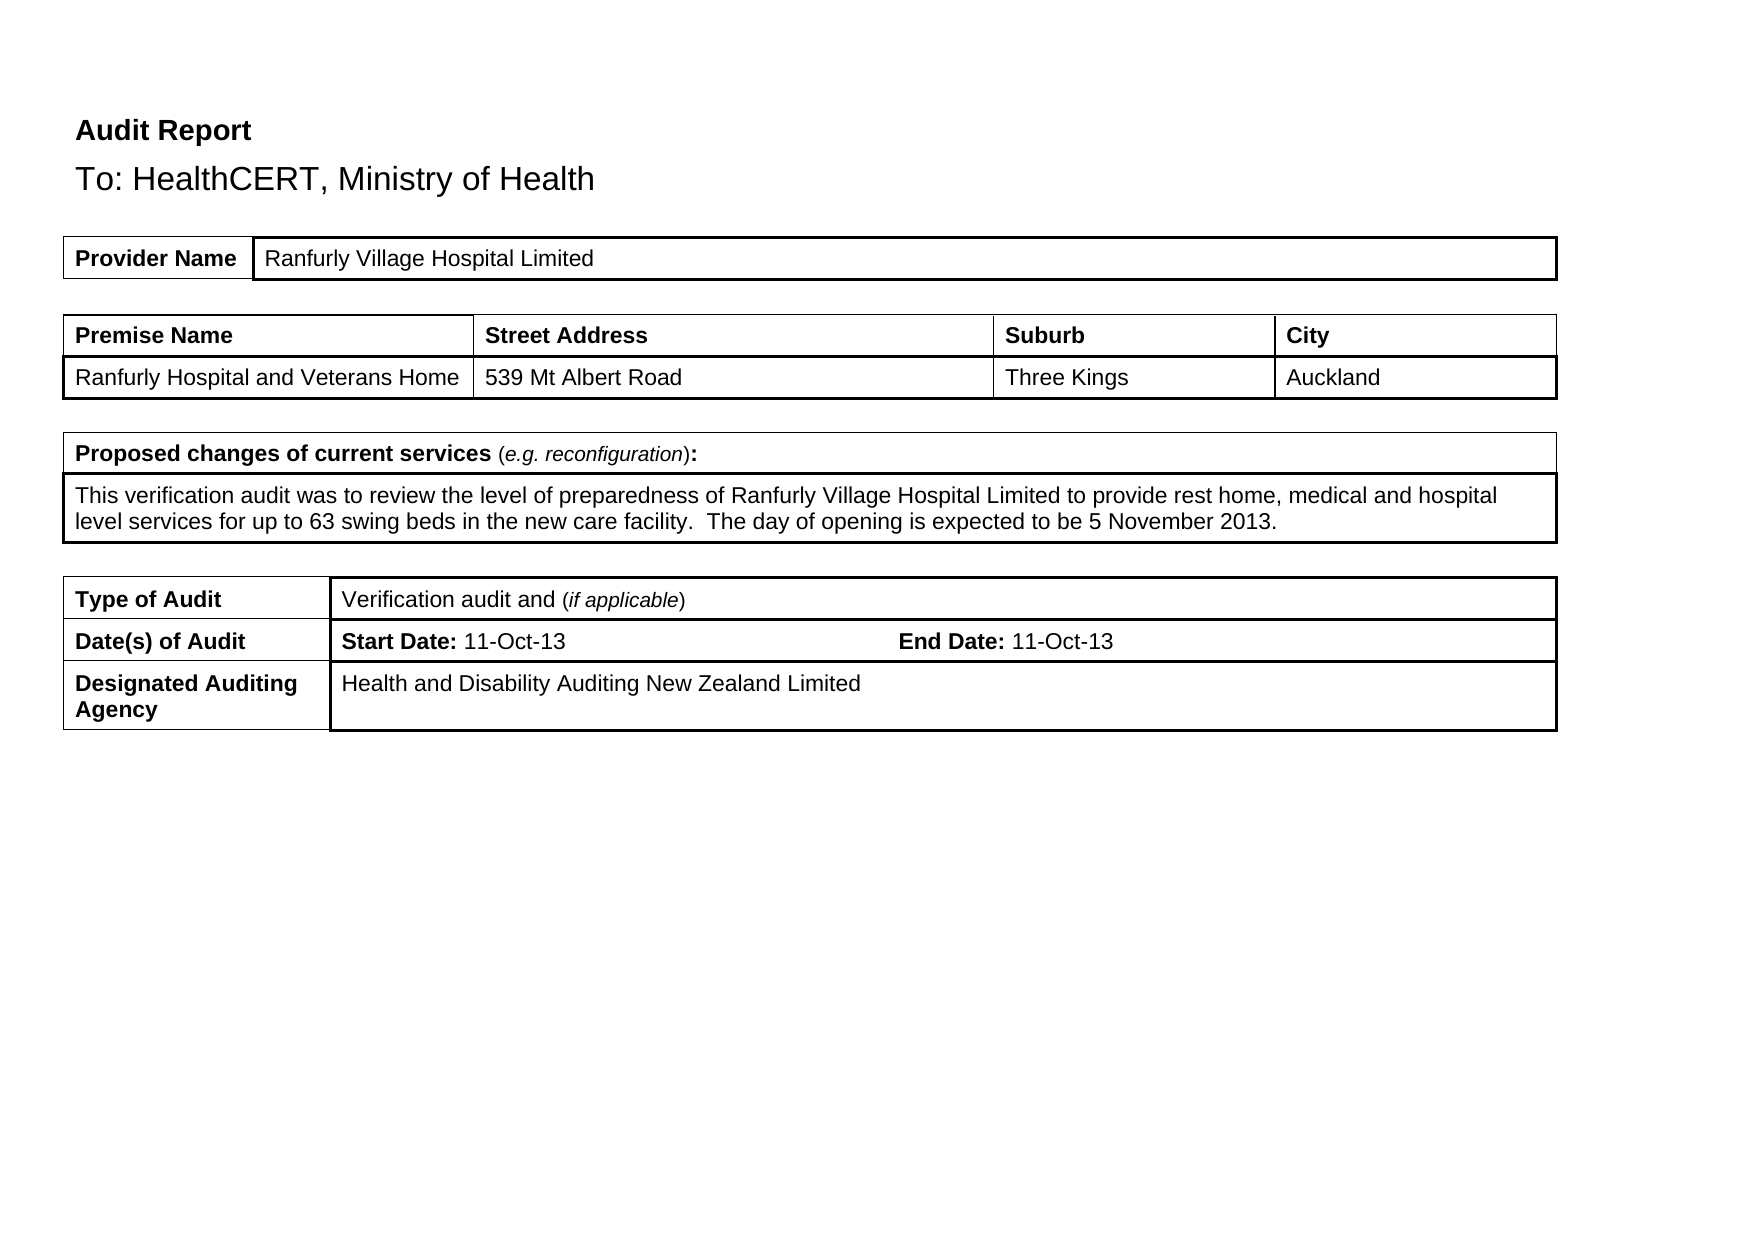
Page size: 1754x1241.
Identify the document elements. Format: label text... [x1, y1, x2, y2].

table_header Street Address [474, 315, 993, 354]
table_header Proposed changes of current services (e.g. reconfiguration): [64, 433, 1556, 472]
table_cell Health and Disability Auditing New Zealand Limited [332, 663, 1555, 728]
table_cell Auckland [1276, 358, 1555, 397]
table_header Verification audit and (if applicable) [332, 579, 1555, 618]
subtitle Audit Report [75, 113, 1679, 146]
text To: HealthCERT, Ministry of Health [75, 159, 1679, 197]
table_cell Date(s) of Audit [64, 619, 329, 660]
table_cell Three Kings [994, 358, 1274, 397]
table_header Provider Name [64, 237, 252, 278]
table_cell Ranfurly Hospital and Veterans Home [65, 358, 473, 397]
table_cell 539 Mt Albert Road [474, 358, 993, 397]
table_header Ranfurly Village Hospital Limited [255, 239, 1555, 278]
table_cell Start Date: 11-Oct-13 End Date: 11-Oct-13 [332, 621, 1555, 660]
table_cell This verification audit was to review the level of preparedness of Ranfurly Village Hospital Limited to provide rest home, medical and hospital level services for up to 63 swing beds in the new care facility. The day of opening is expected to be 5 November 2013. [65, 475, 1555, 541]
table_cell Designated Auditing Agency [64, 661, 329, 728]
table_header Type of Audit [64, 577, 329, 618]
table_header City [1276, 315, 1556, 354]
table_header Suburb [994, 315, 1275, 354]
table_header Premise Name [64, 316, 473, 354]
